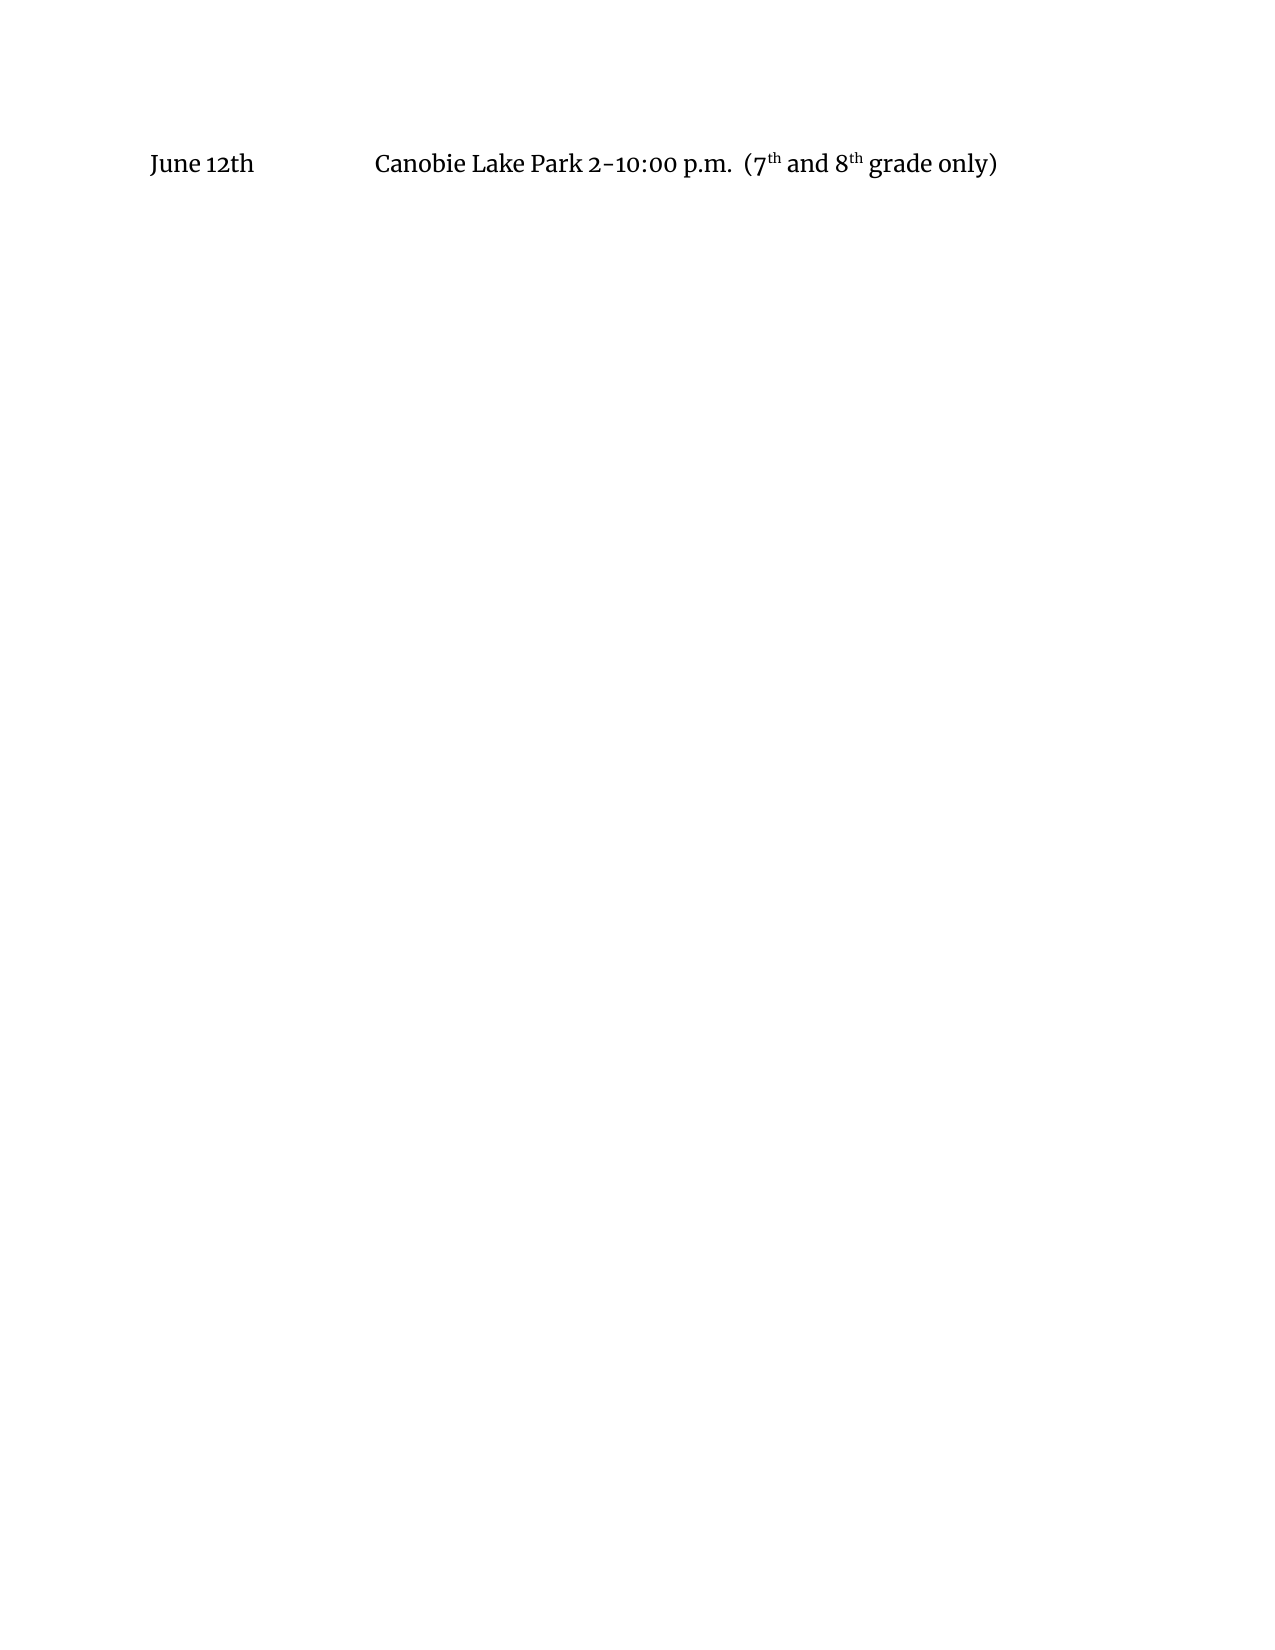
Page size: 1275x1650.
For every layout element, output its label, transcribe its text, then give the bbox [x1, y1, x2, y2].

text June 12th Canobie Lake Park 2-10:00 p.m. (7th and 8th grade only) [150, 150, 1125, 179]
